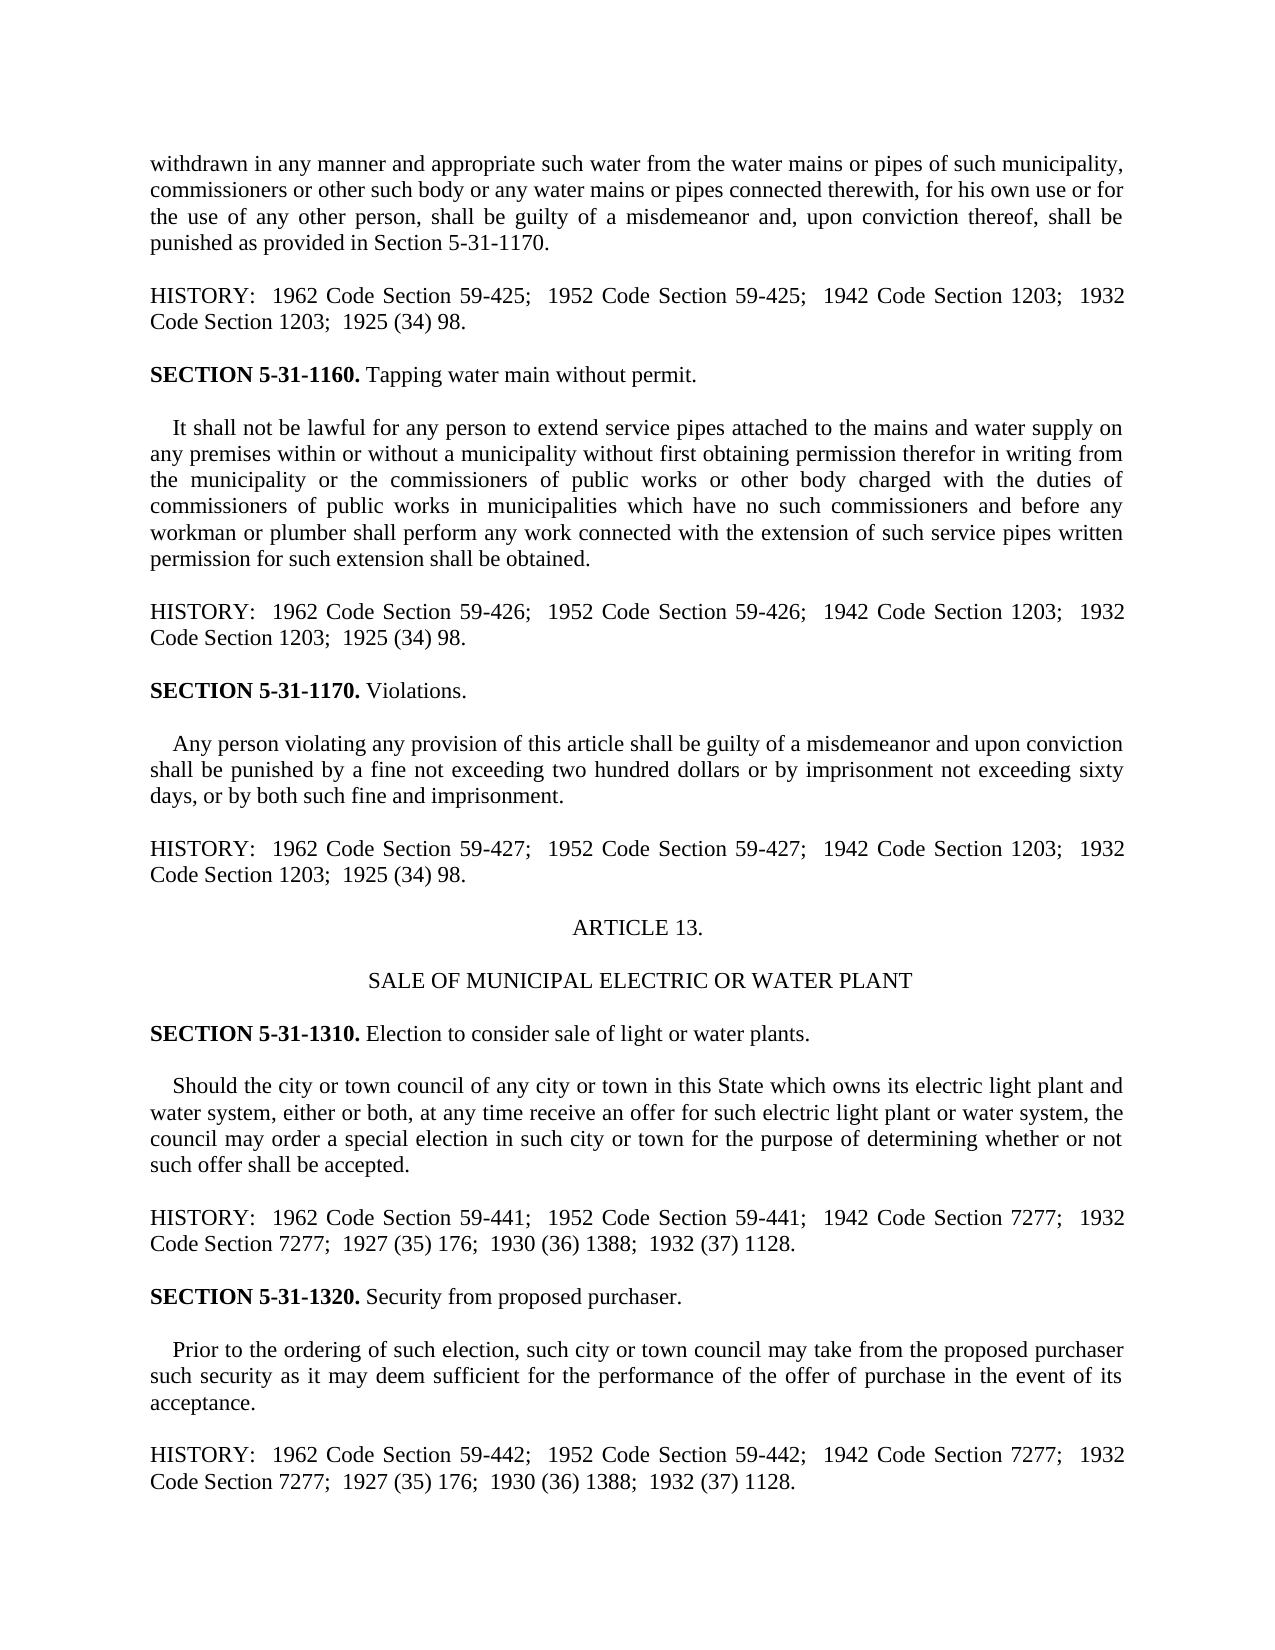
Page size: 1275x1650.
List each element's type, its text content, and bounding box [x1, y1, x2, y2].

text Should the city or town council of any city or town in this State which owns its electric light plant and water system, either or both, at any time receive an offer for such electric light plant or water system, the council may order a special election in such city or town for the purpose of determining whether or not such offer shall be accepted. [150, 1072, 1125, 1178]
text It shall not be lawful for any person to extend service pipes attached to the mains and water supply on any premises within or without a municipality without first obtaining permission therefor in writing from the municipality or the commissioners of public works or other body charged with the duties of commissioners of public works in municipalities which have no such commissioners and before any workman or plumber shall perform any work connected with the extension of such service pipes written permission for such extension shall be obtained. [150, 413, 1125, 572]
text HISTORY: 1962 Code Section 59-426; 1952 Code Section 59-426; 1942 Code Section 1203; 1932 Code Section 1203; 1925 (34) 98. [150, 598, 1125, 651]
text HISTORY: 1962 Code Section 59-427; 1952 Code Section 59-427; 1942 Code Section 1203; 1932 Code Section 1203; 1925 (34) 98. [150, 835, 1125, 888]
text HISTORY: 1962 Code Section 59-441; 1952 Code Section 59-441; 1942 Code Section 7277; 1932 Code Section 7277; 1927 (35) 176; 1930 (36) 1388; 1932 (37) 1128. [150, 1204, 1125, 1257]
text SECTION 5-31-1170. Violations. [150, 677, 1125, 703]
text HISTORY: 1962 Code Section 59-425; 1952 Code Section 59-425; 1942 Code Section 1203; 1932 Code Section 1203; 1925 (34) 98. [150, 282, 1125, 334]
text Any person violating any provision of this article shall be guilty of a misdemeanor and upon conviction shall be punished by a fine not exceeding two hundred dollars or by imprisonment not exceeding sixty days, or by both such fine and imprisonment. [150, 730, 1125, 809]
text ARTICLE 13. [150, 914, 1125, 941]
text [150, 150, 1125, 255]
text HISTORY: 1962 Code Section 59-442; 1952 Code Section 59-442; 1942 Code Section 7277; 1932 Code Section 7277; 1927 (35) 176; 1930 (36) 1388; 1932 (37) 1128. [150, 1441, 1125, 1494]
text SECTION 5-31-1320. Security from proposed purchaser. [150, 1283, 1125, 1309]
text SECTION 5-31-1160. Tapping water main without permit. [150, 361, 1125, 387]
text Prior to the ordering of such election, such city or town council may take from the proposed purchaser such security as it may deem sufficient for the performance of the offer of purchase in the event of its acceptance. [150, 1336, 1125, 1415]
text SALE OF MUNICIPAL ELECTRIC OR WATER PLANT [150, 967, 1125, 993]
text SECTION 5-31-1310. Election to consider sale of light or water plants. [150, 1020, 1125, 1046]
